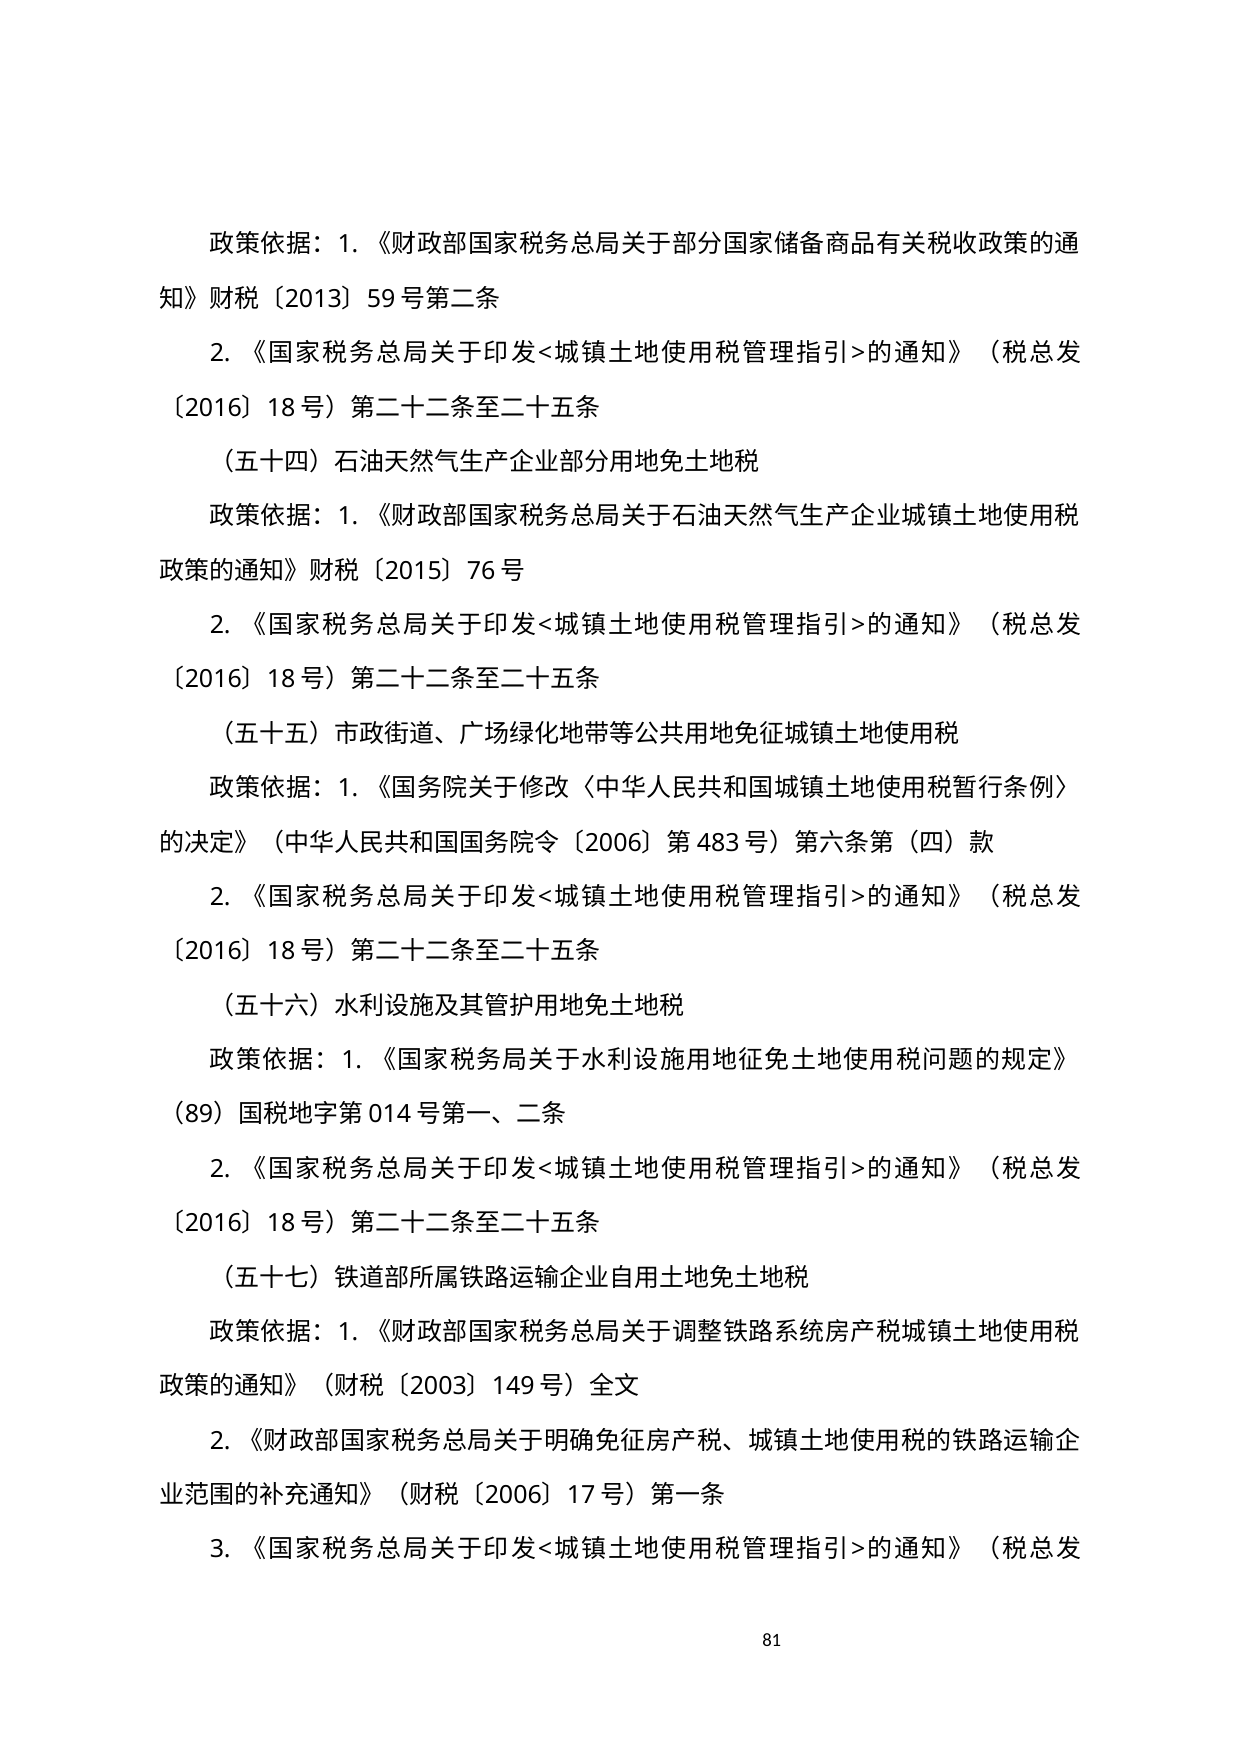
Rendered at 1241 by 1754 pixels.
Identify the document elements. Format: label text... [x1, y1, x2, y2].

text 政策依据：1. 《财政部国家税务总局关于石油天然气生产企业城镇土地使用税政策的通知》财税〔2015〕76号 [159, 496, 1081, 586]
text （五十六）水利设施及其管护用地免土地税 [159, 985, 1081, 1021]
text 2. 《国家税务总局关于印发<城镇土地使用税管理指引>的通知》（税总发〔2016〕18号）第二十二条至二十五条 [159, 1148, 1081, 1239]
text （五十五）市政街道、广场绿化地带等公共用地免征城镇土地使用税 [159, 713, 1081, 749]
text 政策依据：1. 《财政部国家税务总局关于部分国家储备商品有关税收政策的通知》财税〔2013〕59号第二条 [159, 224, 1081, 314]
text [159, 333, 1081, 423]
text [159, 1529, 1081, 1565]
text 2. 《国家税务总局关于印发<城镇土地使用税管理指引>的通知》（税总发〔2016〕18号）第二十二条至二十五条 [159, 876, 1081, 967]
text 2. 《国家税务总局关于印发<城镇土地使用税管理指引>的通知》（税总发〔2016〕18号）第二十二条至二十五条 [159, 604, 1081, 695]
text （五十四）石油天然气生产企业部分用地免土地税 [159, 441, 1081, 478]
text 政策依据：1. 《国家税务局关于水利设施用地征免土地使用税问题的规定》（89）国税地字第014号第一、二条 [159, 1039, 1081, 1130]
text 2. 《财政部国家税务总局关于明确免征房产税、城镇土地使用税的铁路运输企业范围的补充通知》（财税〔2006〕17号）第一条 [159, 1420, 1081, 1511]
text （五十七）铁道部所属铁路运输企业自用土地免土地税 [159, 1257, 1081, 1293]
text 政策依据：1. 《财政部国家税务总局关于调整铁路系统房产税城镇土地使用税政策的通知》（财税〔2003〕149号）全文 [159, 1311, 1081, 1402]
text 政策依据：1. 《国务院关于修改〈中华人民共和国城镇土地使用税暂行条例〉的决定》（中华人民共和国国务院令〔2006〕第483号）第六条第（四）款 [159, 768, 1081, 858]
